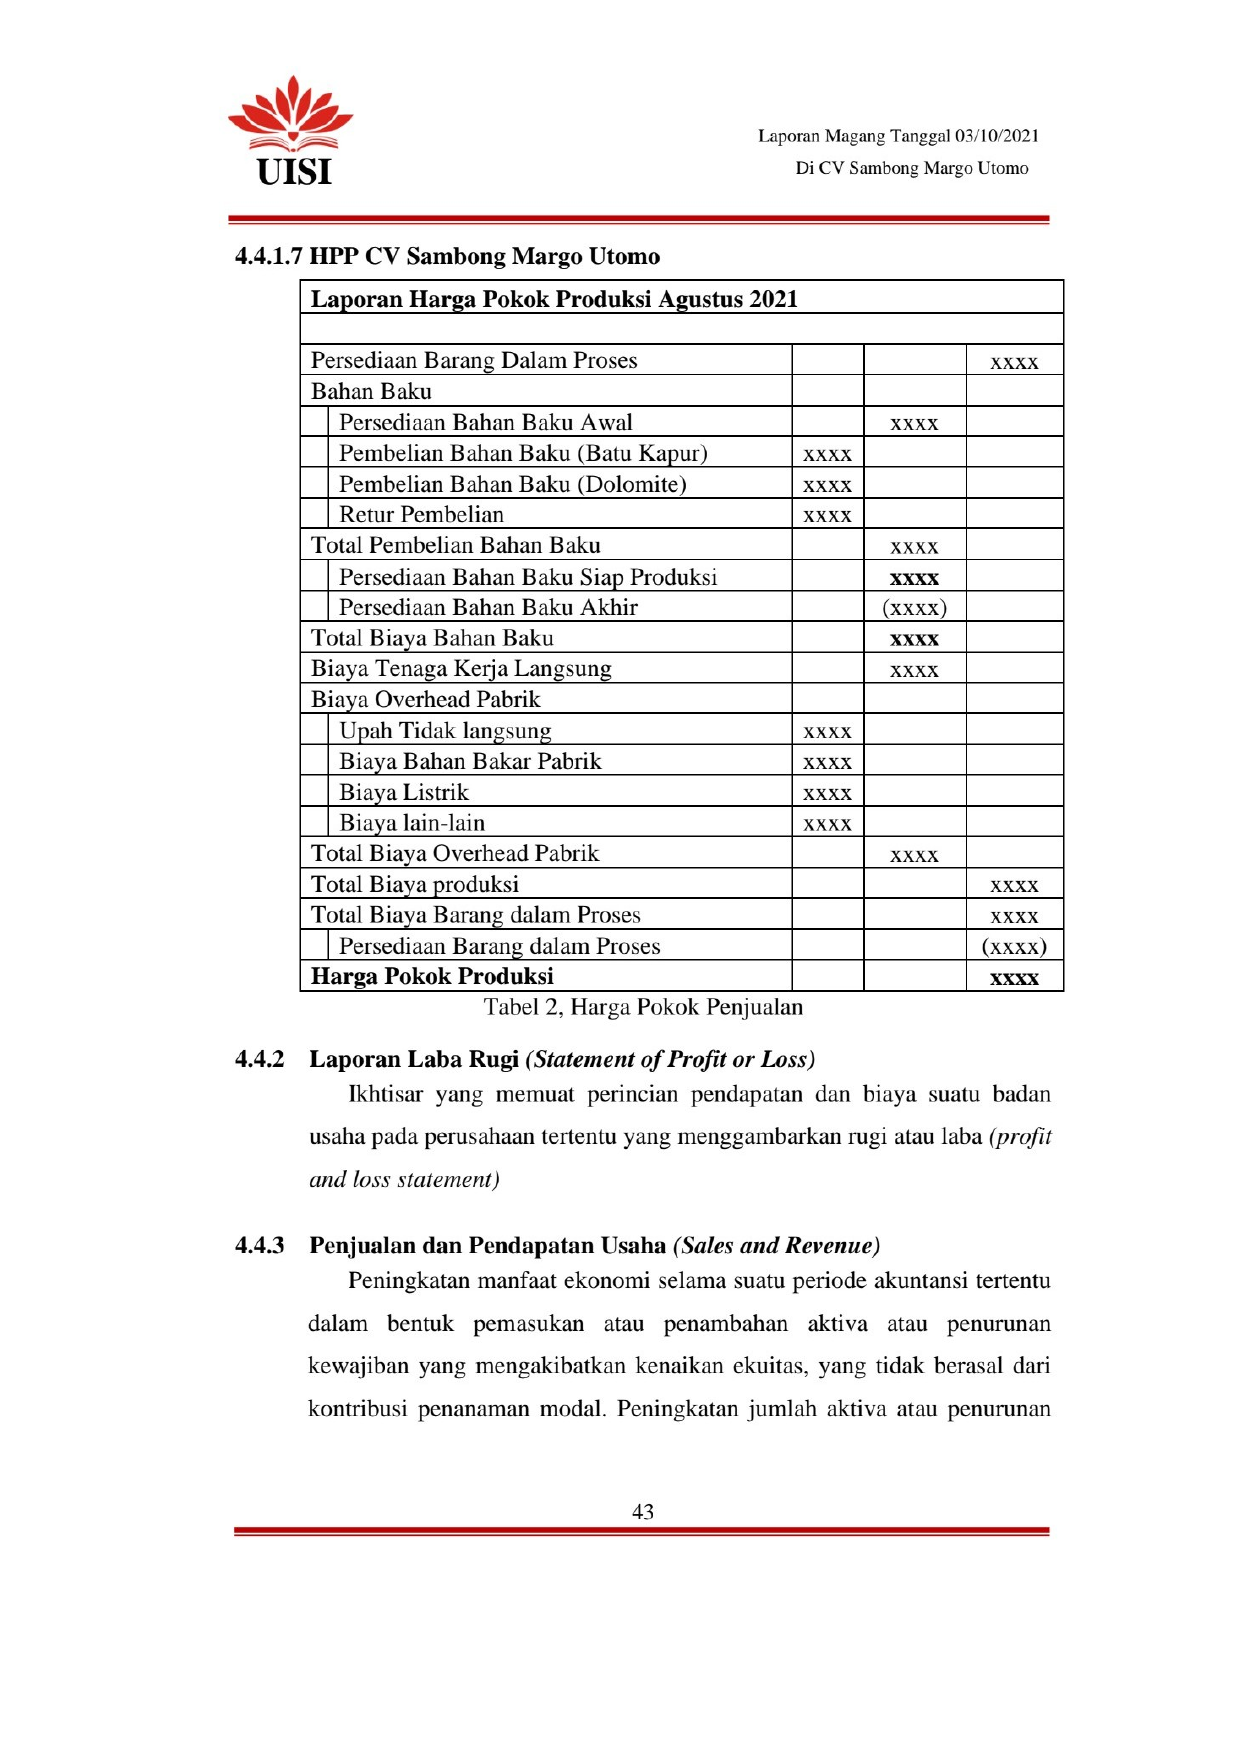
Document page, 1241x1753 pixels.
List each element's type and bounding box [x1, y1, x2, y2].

picture [218, 66, 1070, 1540]
